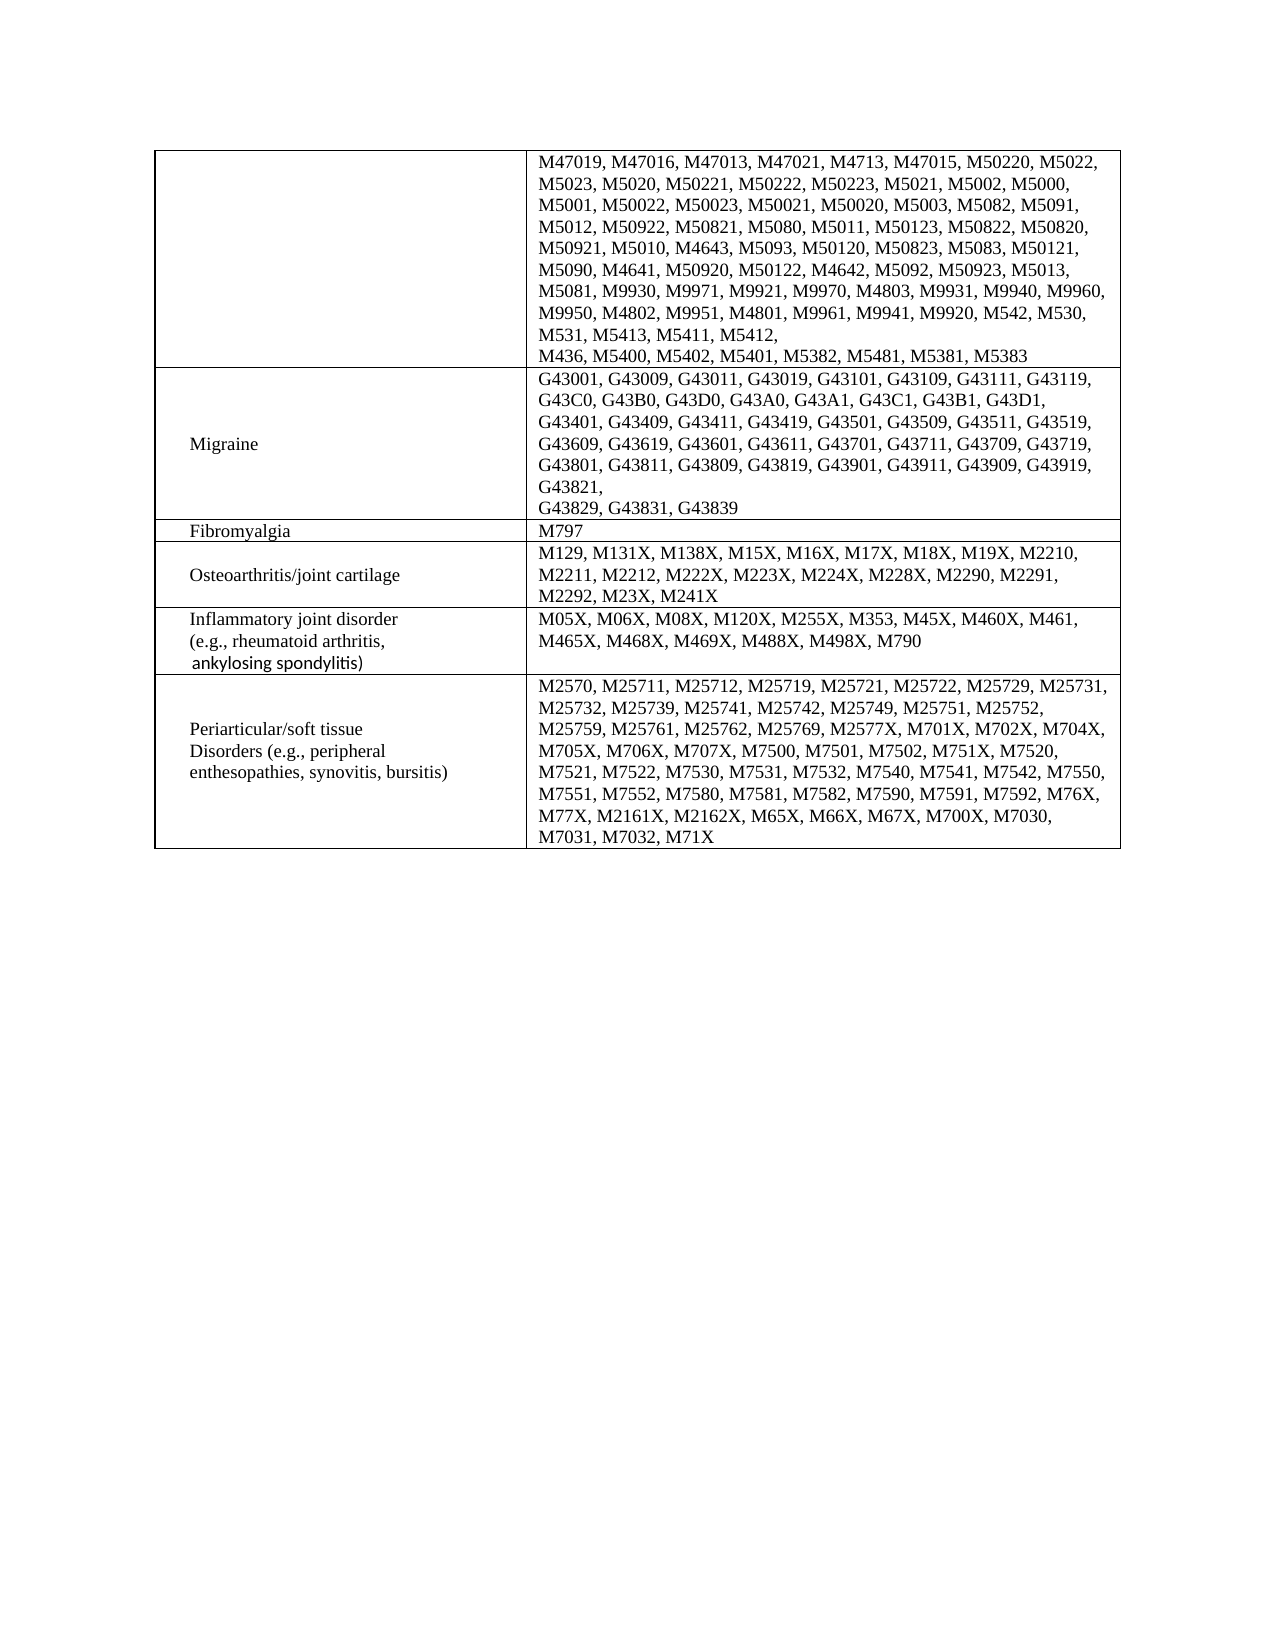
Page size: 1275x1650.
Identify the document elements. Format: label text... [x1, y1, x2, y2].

table_cell M129, M131X, M138X, M15X, M16X, M17X, M18X, M19X, M2210, M2211, M2212, M222X, M223X, M224X, M228X, M2290, M2291, M2292, M23X, M241X [527, 542, 1120, 607]
table_cell M797 [527, 520, 1120, 541]
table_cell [156, 151, 526, 367]
table_cell Fibromyalgia [156, 520, 526, 541]
table_cell M05X, M06X, M08X, M120X, M255X, M353, M45X, M460X, M461, M465X, M468X, M469X, M488X, M498X, M790 [527, 608, 1120, 674]
table_cell Periarticular/soft tissue Disorders (e.g., peripheral enthesopathies, synovitis, bursitis) [156, 675, 526, 848]
table_cell M2570, M25711, M25712, M25719, M25721, M25722, M25729, M25731, M25732, M25739, M25741, M25742, M25749, M25751, M25752, M25759, M25761, M25762, M25769, M2577X, M701X, M702X, M704X, M705X, M706X, M707X, M7500, M7501, M7502, M751X, M7520, M7521, M7522, M7530, M7531, M7532, M7540, M7541, M7542, M7550, M7551, M7552, M7580, M7581, M7582, M7590, M7591, M7592, M76X, M77X, M2161X, M2162X, M65X, M66X, M67X, M700X, M7030, M7031, M7032, M71X [527, 675, 1120, 848]
table_cell Inflammatory joint disorder (e.g., rheumatoid arthritis, ankylosing spondylitis) [156, 608, 526, 674]
table_cell Migraine [156, 368, 526, 519]
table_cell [527, 151, 1120, 367]
table_cell G43001, G43009, G43011, G43019, G43101, G43109, G43111, G43119, G43C0, G43B0, G43D0, G43A0, G43A1, G43C1, G43B1, G43D1, G43401, G43409, G43411, G43419, G43501, G43509, G43511, G43519, G43609, G43619, G43601, G43611, G43701, G43711, G43709, G43719, G43801, G43811, G43809, G43819, G43901, G43911, G43909, G43919, G43821, G43829, G43831, G43839 [527, 368, 1120, 519]
table_cell Osteoarthritis/joint cartilage [156, 542, 526, 607]
